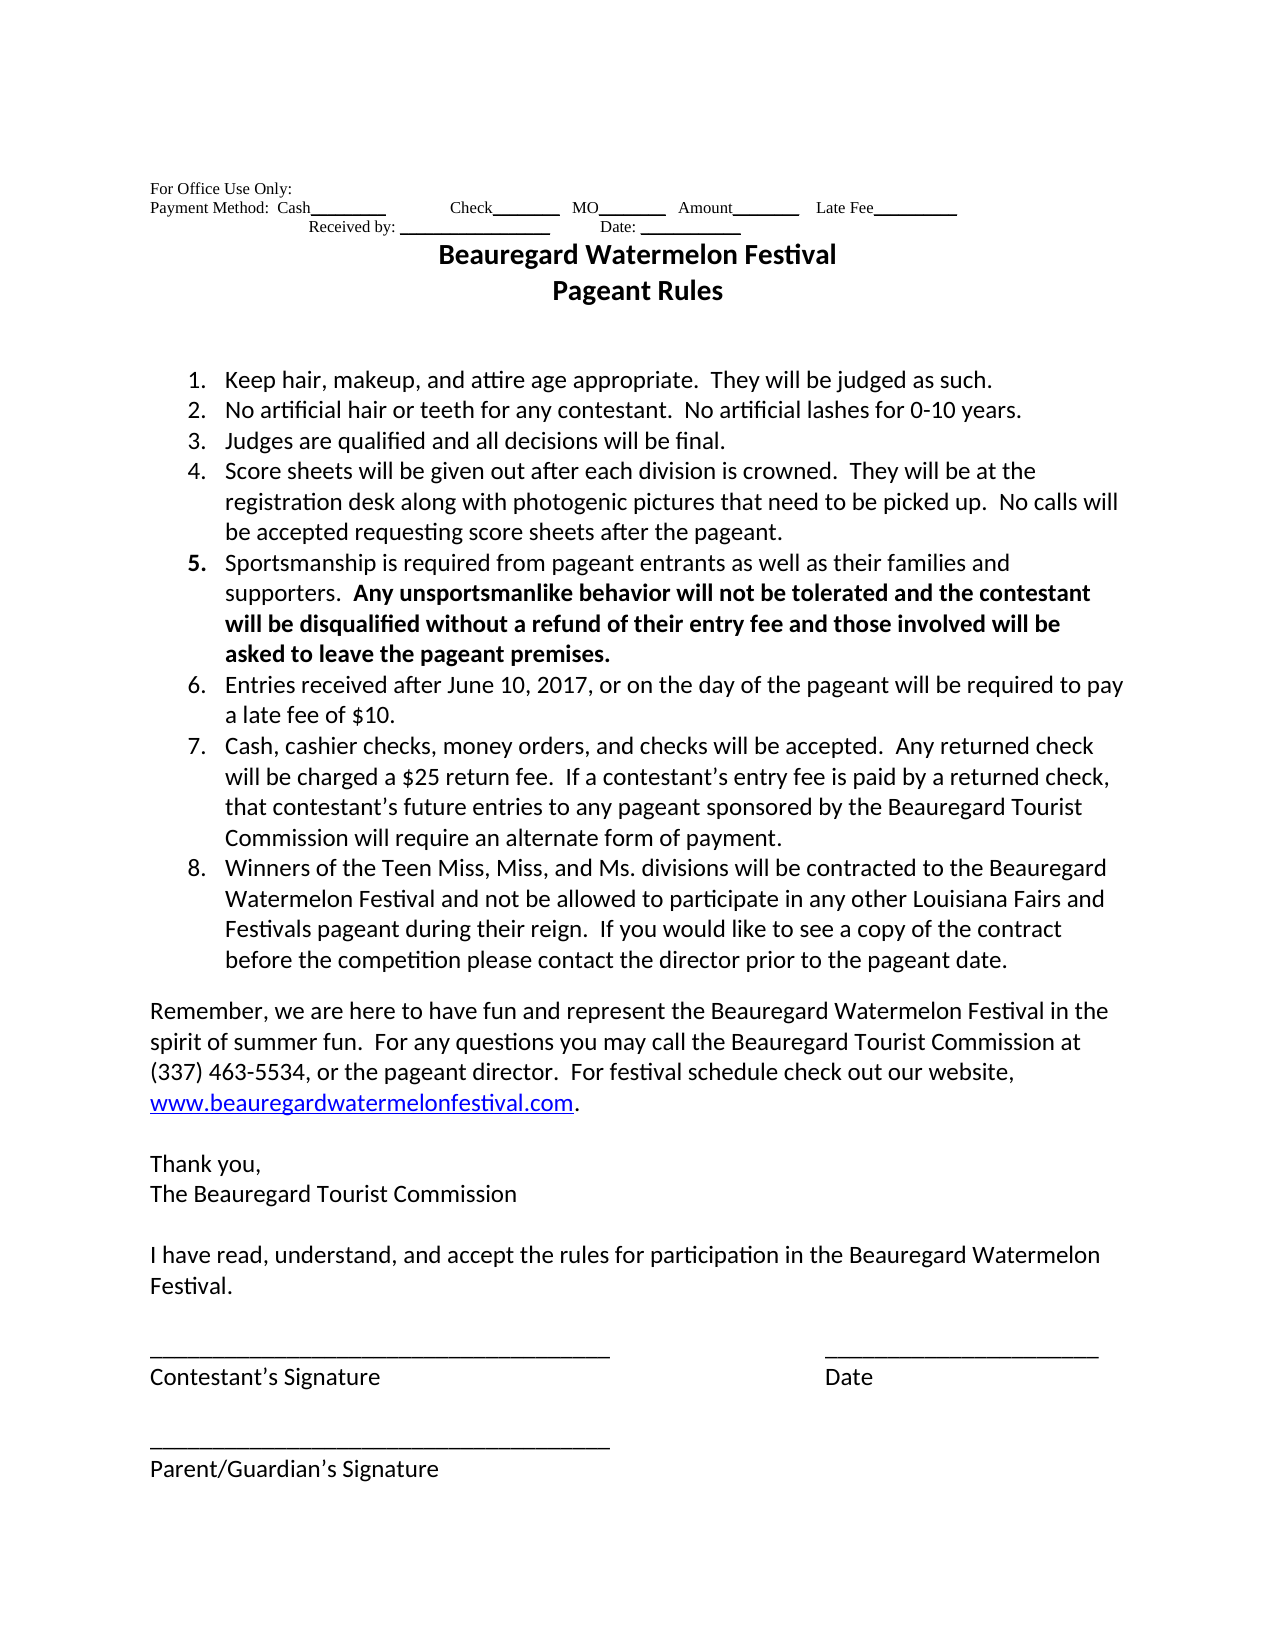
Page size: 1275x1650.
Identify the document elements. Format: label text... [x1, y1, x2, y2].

text Payment Method: Cash_________ Check________ MO________ Amount________ Late Fee__________ [150, 198, 1125, 217]
text Thank you, [150, 1148, 1125, 1178]
text _____________________________________ ______________________ [150, 1331, 1125, 1361]
list Judges are qualified and all decisions will be final. [187, 425, 1125, 456]
text _____________________________________ [150, 1422, 1125, 1453]
text Remember, we are here to have fun and represent the Beauregard Watermelon Festival in the spirit of summer fun. For any questions you may call the Beauregard Tourist Commission at (337) 463-5534, or the pageant director. For festival schedule check out our website, www.beauregardwatermelonfestival.com. [150, 995, 1125, 1117]
text Contestant’s Signature Date [150, 1361, 1125, 1392]
list Winners of the Teen Miss, Miss, and Ms. divisions will be contracted to the Beauregard Watermelon Festival and not be allowed to participate in any other Louisiana Fairs and Festivals pageant during their reign. If you would like to see a copy of the contract before the competition please contact the director prior to the pageant date. [187, 852, 1125, 974]
list Cash, cashier checks, money orders, and checks will be accepted. Any returned check will be charged a $25 return fee. If a contestant’s entry fee is paid by a returned check, that contestant’s future entries to any pageant sponsored by the Beauregard Tourist Commission will require an alternate form of payment. [187, 730, 1125, 852]
text Parent/Guardian’s Signature [150, 1453, 1125, 1483]
text I have read, understand, and accept the rules for participation in the Beauregard Watermelon Festival. [150, 1239, 1125, 1300]
list No artificial hair or teeth for any contestant. No artificial lashes for 0-10 years. [187, 394, 1125, 425]
text Beauregard Watermelon Festival [150, 236, 1125, 272]
list Keep hair, makeup, and attire age appropriate. They will be judged as such. [187, 364, 1125, 394]
text Received by: __________________ Date: ____________ [150, 217, 1125, 236]
list Score sheets will be given out after each division is crowned. They will be at the registration desk along with photogenic pictures that need to be picked up. No calls will be accepted requesting score sheets after the pageant. [187, 456, 1125, 547]
list Entries received after June 10, 2017, or on the day of the pageant will be required to pay a late fee of $10. [187, 669, 1125, 730]
text Pageant Rules [150, 272, 1125, 307]
text For Office Use Only: [150, 179, 1125, 198]
text The Beauregard Tourist Commission [150, 1178, 1125, 1209]
list Sportsmanship is required from pageant entrants as well as their families and supporters. Any unsportsmanlike behavior will not be tolerated and the contestant will be disqualified without a refund of their entry fee and those involved will be asked to leave the pageant premises. [187, 547, 1125, 669]
